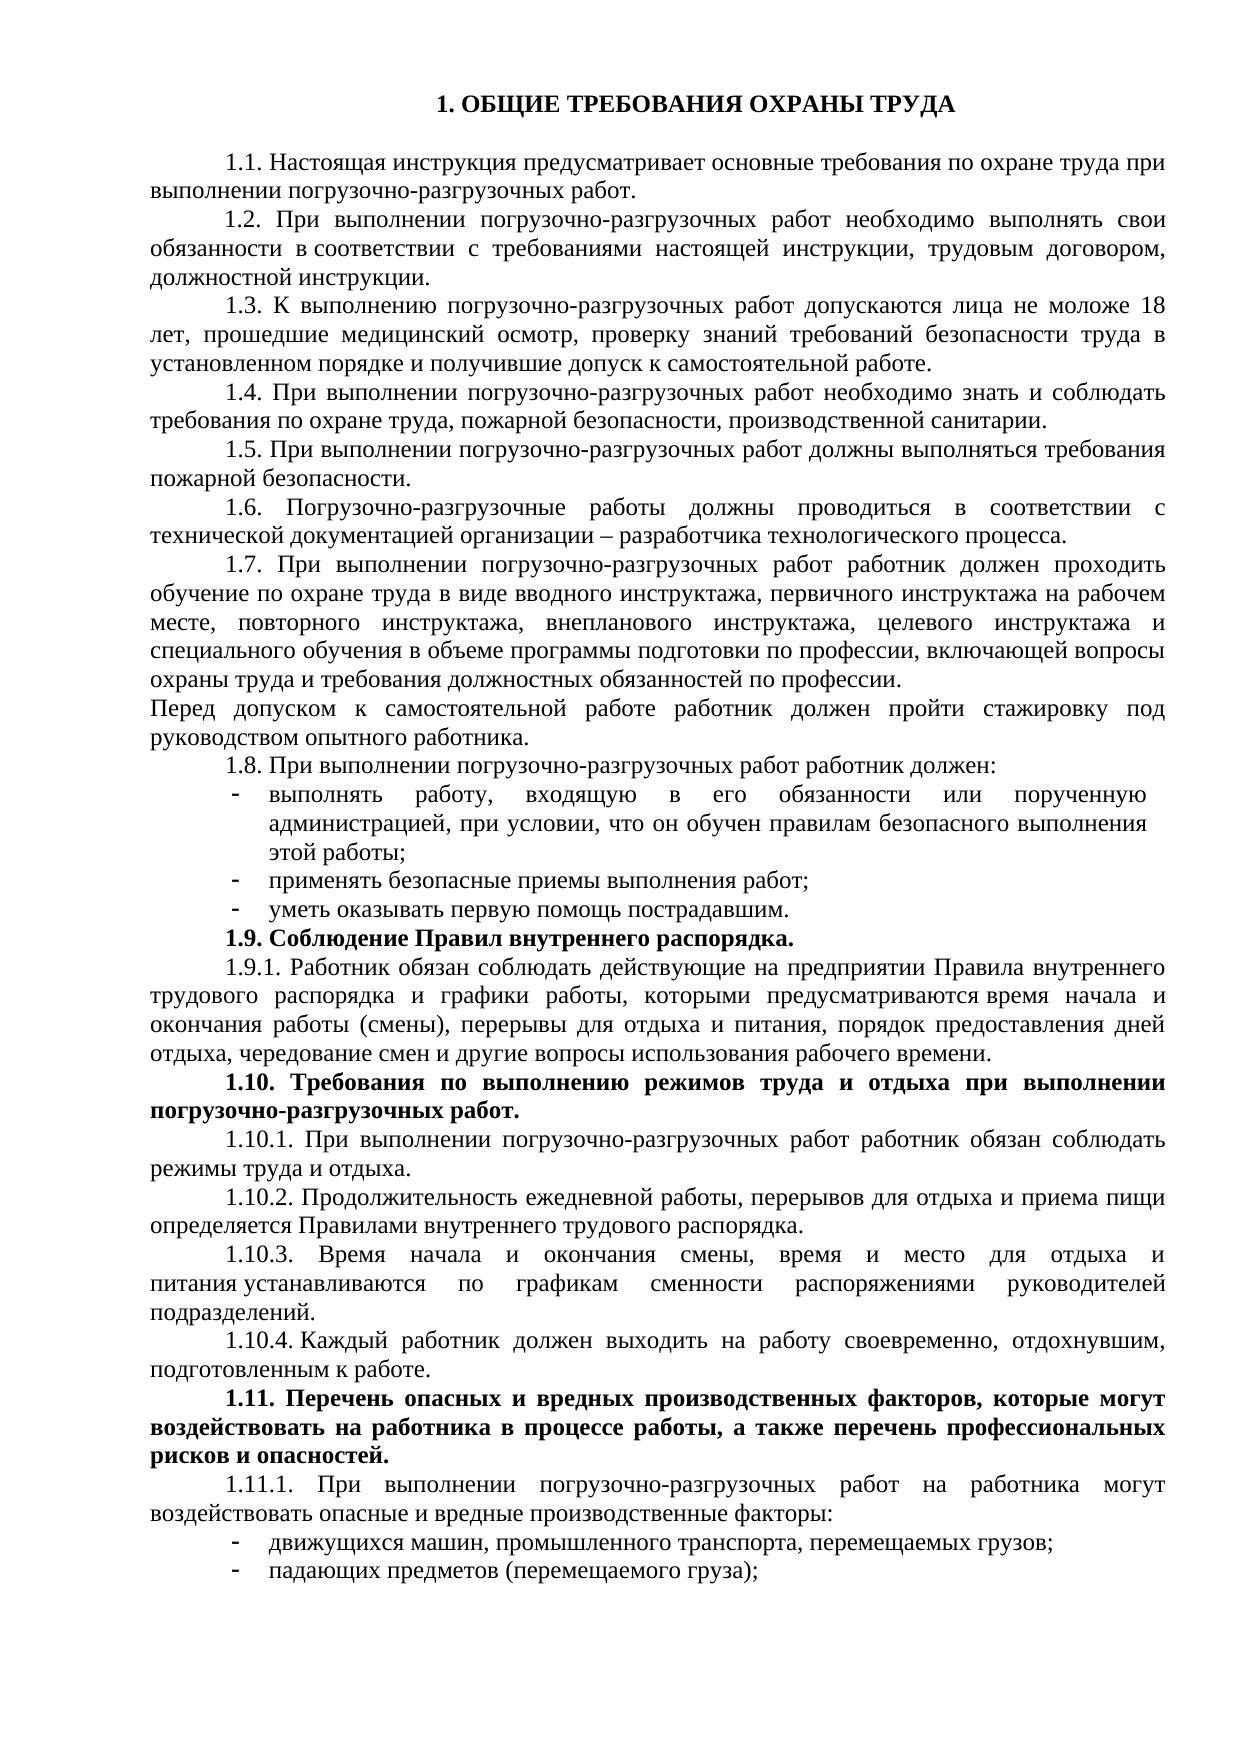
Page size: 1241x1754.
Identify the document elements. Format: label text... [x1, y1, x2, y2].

text Перед допуском к самостоятельной работе работник должен пройти стажировку под руководством опытного работника. [150, 693, 1166, 750]
text 1.5. При выполнении погрузочно-разгрузочных работ должны выполняться требования пожарной безопасности. [150, 434, 1166, 492]
text 1.10.1. При выполнении погрузочно-разгрузочных работ работник обязан соблюдать режимы труда и отдыха. [150, 1124, 1166, 1182]
text 1.10.2. Продолжительность ежедневной работы, перерывов для отдыха и приема пищи определяется Правилами внутреннего трудового распорядка. [150, 1182, 1166, 1239]
text 1.1. Настоящая инструкция предусматривает основные требования по охране труда при выполнении погрузочно-разгрузочных работ. [150, 147, 1166, 204]
text 1.10. Требования по выполнению режимов труда и отдыха при выполнении погрузочно-разгрузочных работ. [150, 1067, 1166, 1124]
text 1.8. При выполнении погрузочно-разгрузочных работ работник должен: [150, 750, 1166, 779]
text 1. Общие требования охраны труда [150, 89, 1166, 117]
list движущихся машин, промышленного транспорта, перемещаемых грузов; [231, 1527, 1148, 1555]
text 1.10.3. Время начала и окончания смены, время и место для отдыха и питания устанавливаются по графикам сменности распоряжениями руководителей подразделений. [150, 1239, 1166, 1325]
text 1.11.1. При выполнении погрузочно-разгрузочных работ на работника могут воздействовать опасные и вредные производственные факторы: [150, 1469, 1166, 1527]
list уметь оказывать первую помощь пострадавшим. [231, 894, 1148, 923]
list применять безопасные приемы выполнения работ; [231, 865, 1148, 894]
list выполнять работу, входящую в его обязанности или порученную администрацией, при условии, что он обучен правилам безопасного выполнения этой работы; [231, 779, 1148, 865]
text 1.11. Перечень опасных и вредных производственных факторов, которые могут воздействовать на работника в процессе работы, а также перечень профессиональных рисков и опасностей. [150, 1383, 1166, 1469]
text 1.4. При выполнении погрузочно-разгрузочных работ необходимо знать и соблюдать требования по охране труда, пожарной безопасности, производственной санитарии. [150, 377, 1166, 434]
text 1.3. К выполнению погрузочно-разгрузочных работ допускаются лица не моложе 18 лет, прошедшие медицинский осмотр, проверку знаний требований безопасности труда в установленном порядке и получившие допуск к самостоятельной работе. [150, 290, 1166, 377]
text 1.9.1. Работник обязан соблюдать действующие на предприятии Правила внутреннего трудового распорядка и графики работы, которыми предусматриваются время начала и окончания работы (смены), перерывы для отдыха и питания, порядок предоставления дней отдыха, чередование смен и другие вопросы использования рабочего времени. [150, 952, 1166, 1067]
text 1.9. Соблюдение Правил внутреннего распорядка. [150, 923, 1166, 952]
text 1.7. При выполнении погрузочно-разгрузочных работ работник должен проходить обучение по охране труда в виде вводного инструктажа, первичного инструктажа на рабочем месте, повторного инструктажа, внепланового инструктажа, целевого инструктажа и специального обучения в объеме программы подготовки по профессии, включающей вопросы охраны труда и требования должностных обязанностей по профессии. [150, 549, 1166, 693]
text 1.10.4. Каждый работник должен выходить на работу своевременно, отдохнувшим, подготовленным к работе. [150, 1325, 1166, 1383]
text 1.6. Погрузочно-разгрузочные работы должны проводиться в соответствии с технической документацией организации – разработчика технологического процесса. [150, 492, 1166, 549]
text 1.2. При выполнении погрузочно-разгрузочных работ необходимо выполнять свои обязанности в соответствии с требованиями настоящей инструкции, трудовым договором, должностной инструкции. [150, 204, 1166, 290]
list падающих предметов (перемещаемого груза); [231, 1555, 1148, 1584]
